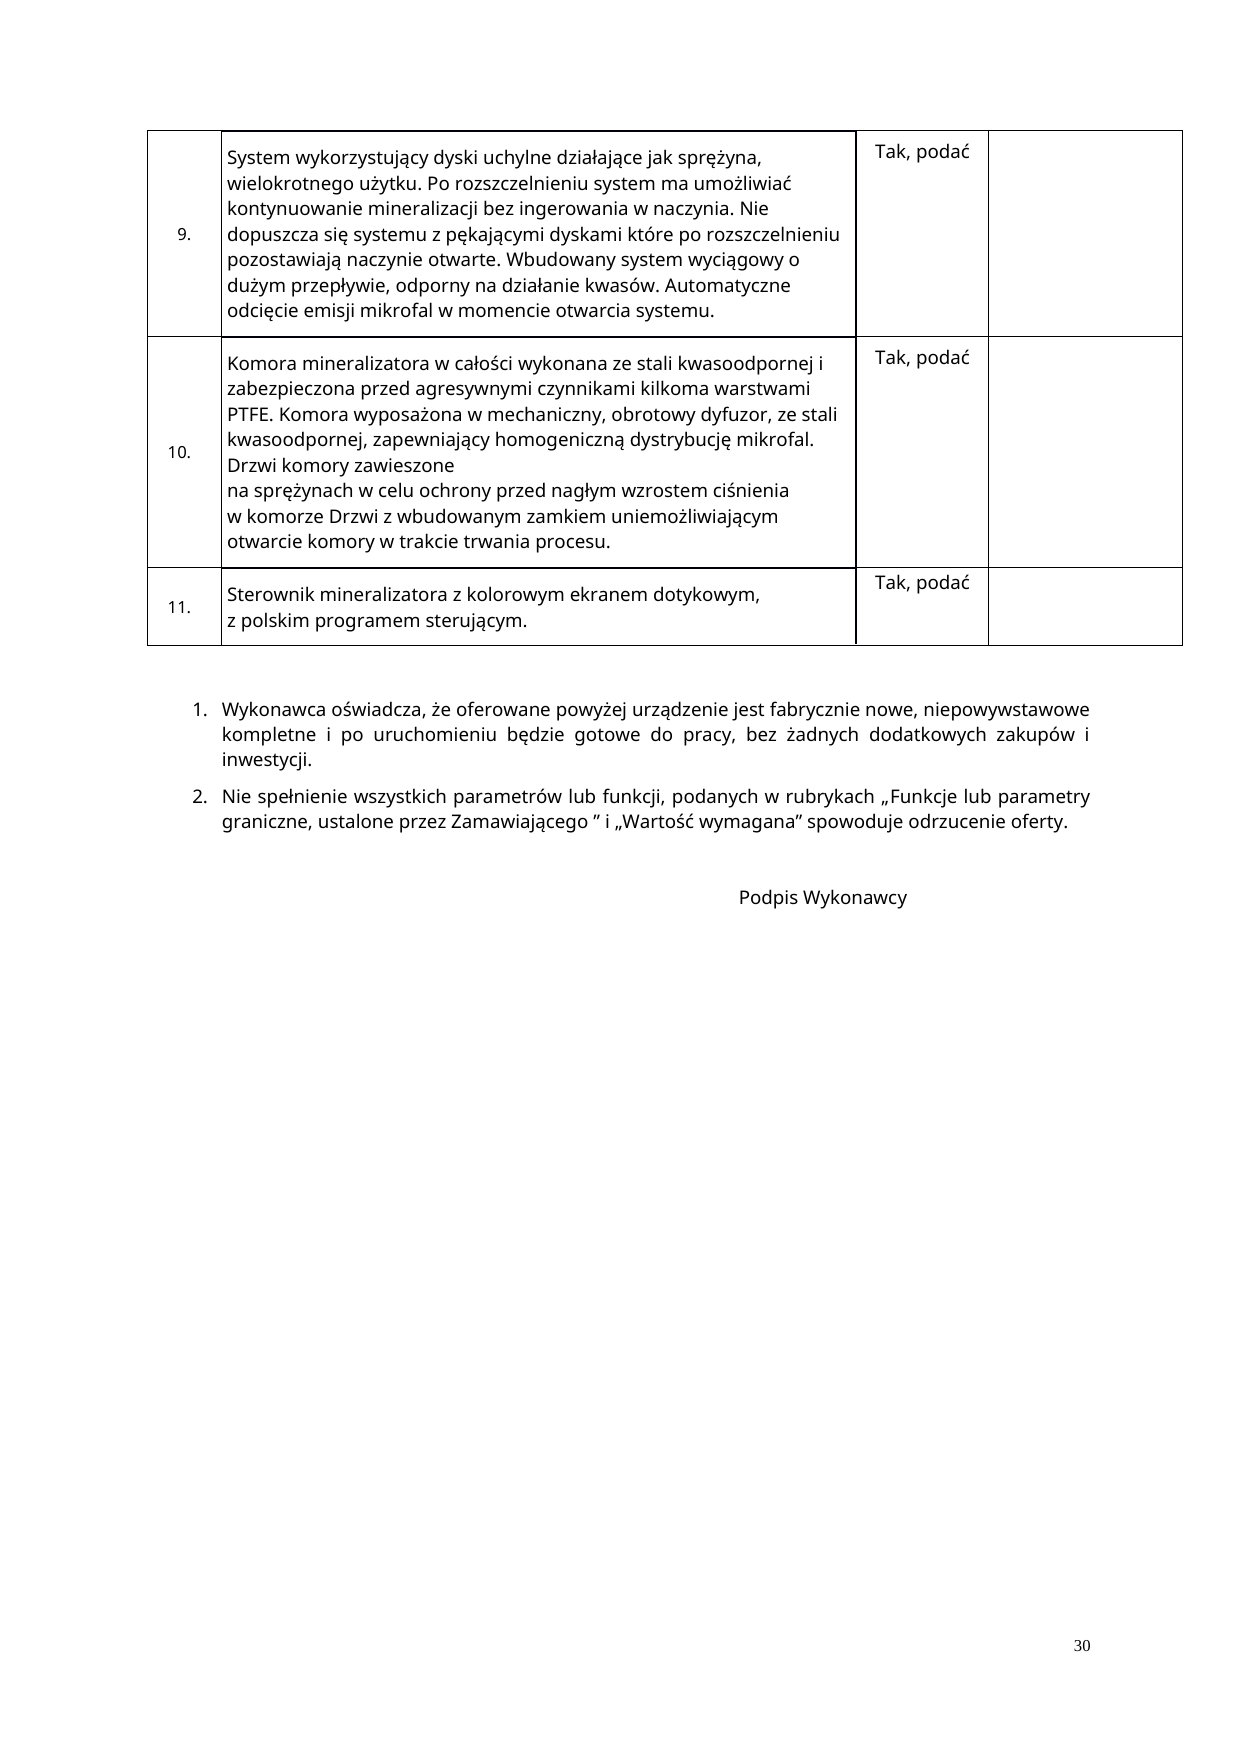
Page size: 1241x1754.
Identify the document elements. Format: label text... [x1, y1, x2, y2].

list Nie spełnienie wszystkich parametrów lub funkcji, podanych w rubrykach „Funkcje lub parametry graniczne, ustalone przez Zamawiającego ” i „Wartość wymagana” spowoduje odrzucenie oferty. [192, 783, 1090, 833]
list Wykonawca oświadcza, że oferowane powyżej urządzenie jest fabrycznie nowe, niepowywstawowe kompletne i po uruchomieniu będzie gotowe do pracy, bez żadnych dodatkowych zakupów i inwestycji. [192, 696, 1090, 771]
table_cell Tak, podać [857, 337, 988, 567]
table_cell [989, 131, 1182, 336]
table_cell [989, 568, 1182, 645]
table_cell System wykorzystujący dyski uchylne działające jak sprężyna, wielokrotnego użytku. Po rozszczelnieniu system ma umożliwiać kontynuowanie mineralizacji bez ingerowania w naczynia. Nie dopuszcza się systemu z pękającymi dyskami które po rozszczelnieniu pozostawiają naczynie otwarte. Wbudowany system wyciągowy o dużym przepływie, odporny na działanie kwasów. Automatyczne odcięcie emisji mikrofal w momencie otwarcia systemu. [222, 132, 855, 336]
text Podpis Wykonawcy [148, 884, 1090, 909]
table_cell Tak, podać [857, 131, 988, 336]
table_cell Sterownik mineralizatora z kolorowym ekranem dotykowym, z polskim programem sterującym. [222, 569, 856, 645]
table_cell [148, 337, 221, 567]
table_cell Komora mineralizatora w całości wykonana ze stali kwasoodpornej i zabezpieczona przed agresywnymi czynnikami kilkoma warstwami PTFE. Komora wyposażona w mechaniczny, obrotowy dyfuzor, ze stali kwasoodpornej, zapewniający homogeniczną dystrybucję mikrofal. Drzwi komory zawieszone na sprężynach w celu ochrony przed nagłym wzrostem ciśnienia w komorze Drzwi z wbudowanym zamkiem uniemożliwiającym otwarcie komory w trakcie trwania procesu. [222, 338, 855, 567]
table_cell [148, 568, 221, 645]
table_cell Tak, podać [856, 568, 988, 645]
table_cell [989, 337, 1182, 567]
table_cell [148, 131, 221, 336]
